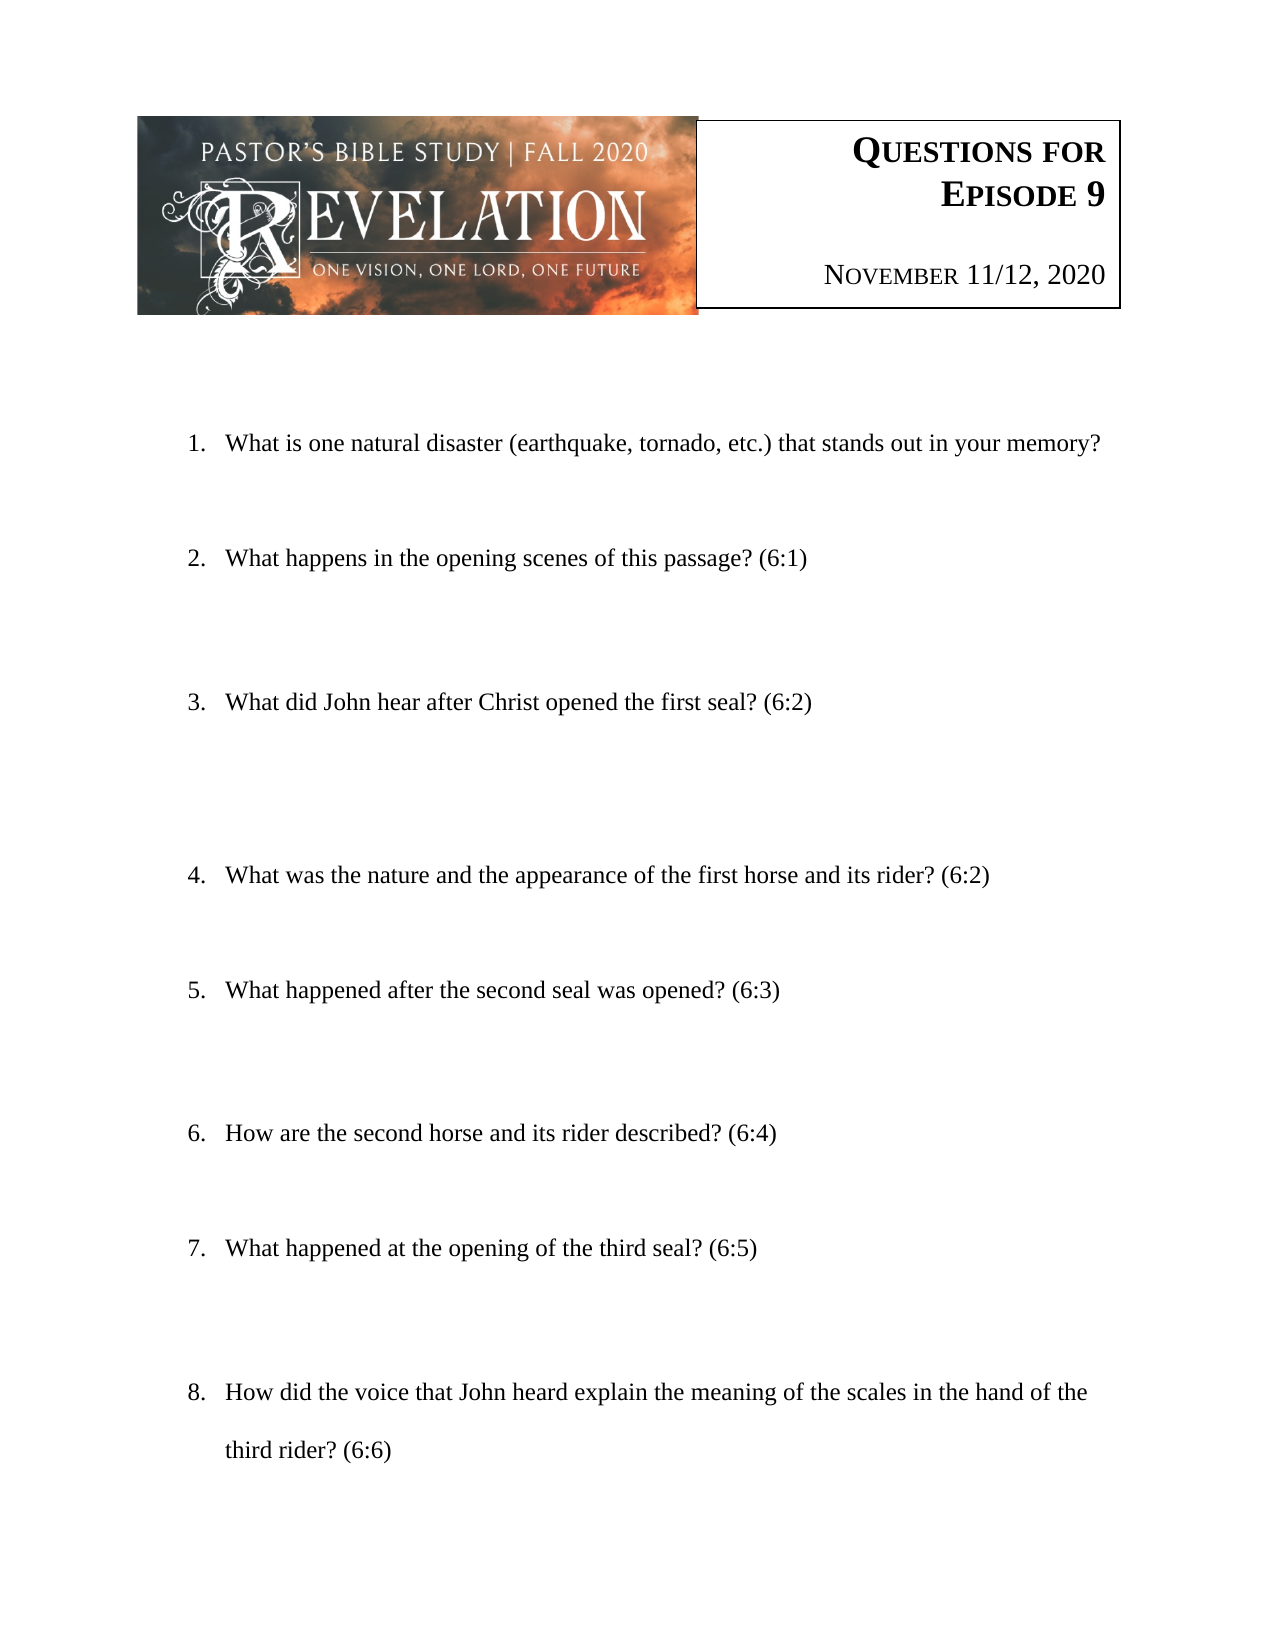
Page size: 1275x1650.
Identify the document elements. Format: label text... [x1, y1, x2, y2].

list What is one natural disaster (earthquake, tornado, etc.) that stands out in your memory? [187, 428, 1125, 457]
list What happened after the second seal was opened? (6:3) [187, 975, 1125, 1003]
list What was the nature and the appearance of the first horse and its rider? (6:2) [187, 860, 1125, 888]
list What did John hear after Christ opened the first seal? (6:2) [187, 687, 1125, 716]
list How did the voice that John heard explain the meaning of the scales in the hand of the third rider? (6:6) [187, 1377, 1125, 1463]
picture [137, 116, 699, 315]
list What happens in the opening scenes of this passage? (6:1) [187, 543, 1125, 572]
list What happened at the opening of the third seal? (6:5) [187, 1233, 1125, 1262]
list How are the second horse and its rider described? (6:4) [187, 1118, 1125, 1147]
